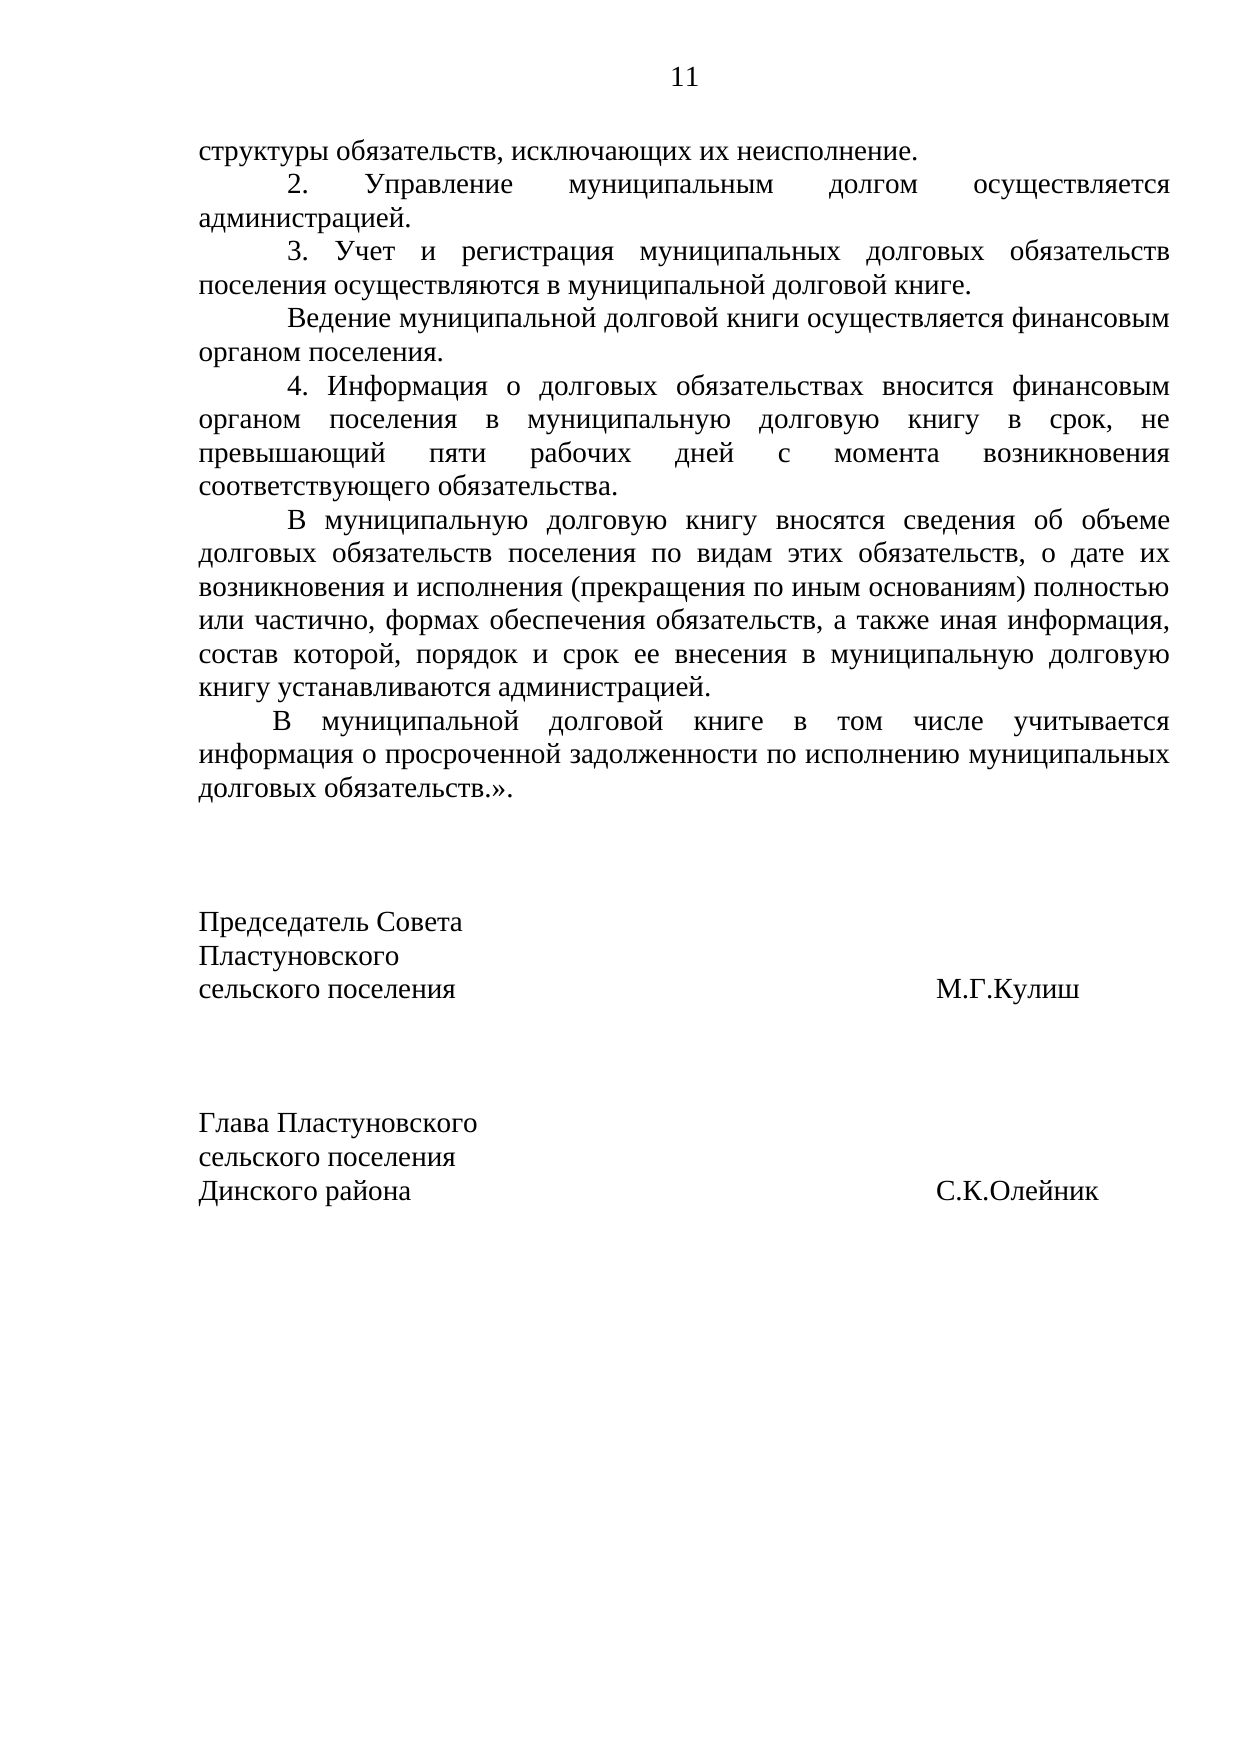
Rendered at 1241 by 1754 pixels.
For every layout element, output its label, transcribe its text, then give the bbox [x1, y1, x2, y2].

text В муниципальную долговую книгу вносятся сведения об объеме долговых обязательств поселения по видам этих обязательств, о дате их возникновения и исполнения (прекращения по иным основаниям) полностью или частично, формах обеспечения обязательств, а также иная информация, состав которой, порядок и срок ее внесения в муниципальную долговую книгу устанавливаются администрацией. [198, 502, 1171, 703]
text 3. Учет и регистрация муниципальных долговых обязательств поселения осуществляются в муниципальной долговой книге. [198, 233, 1171, 301]
text 2. Управление муниципальным долгом осуществляется администрацией. [198, 166, 1171, 233]
text Динского района С.К.Олейник [198, 1173, 1171, 1206]
text сельского поселения М.Г.Кулиш [198, 971, 1171, 1005]
text сельского поселения [198, 1139, 1171, 1173]
text Ведение муниципальной долговой книги осуществляется финансовым органом поселения. [198, 301, 1171, 368]
text В муниципальной долговой книге в том числе учитывается информация о просроченной задолженности по исполнению муниципальных долговых обязательств.». [198, 703, 1171, 804]
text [198, 133, 1171, 166]
text 4. Информация о долговых обязательствах вносится финансовым органом поселения в муниципальную долговую книгу в срок, не превышающий пяти рабочих дней с момента возникновения соответствующего обязательства. [198, 368, 1171, 502]
text Глава Пластуновского [198, 1106, 1171, 1139]
text Председатель Совета [198, 904, 1171, 938]
text Пластуновского [198, 938, 1171, 971]
